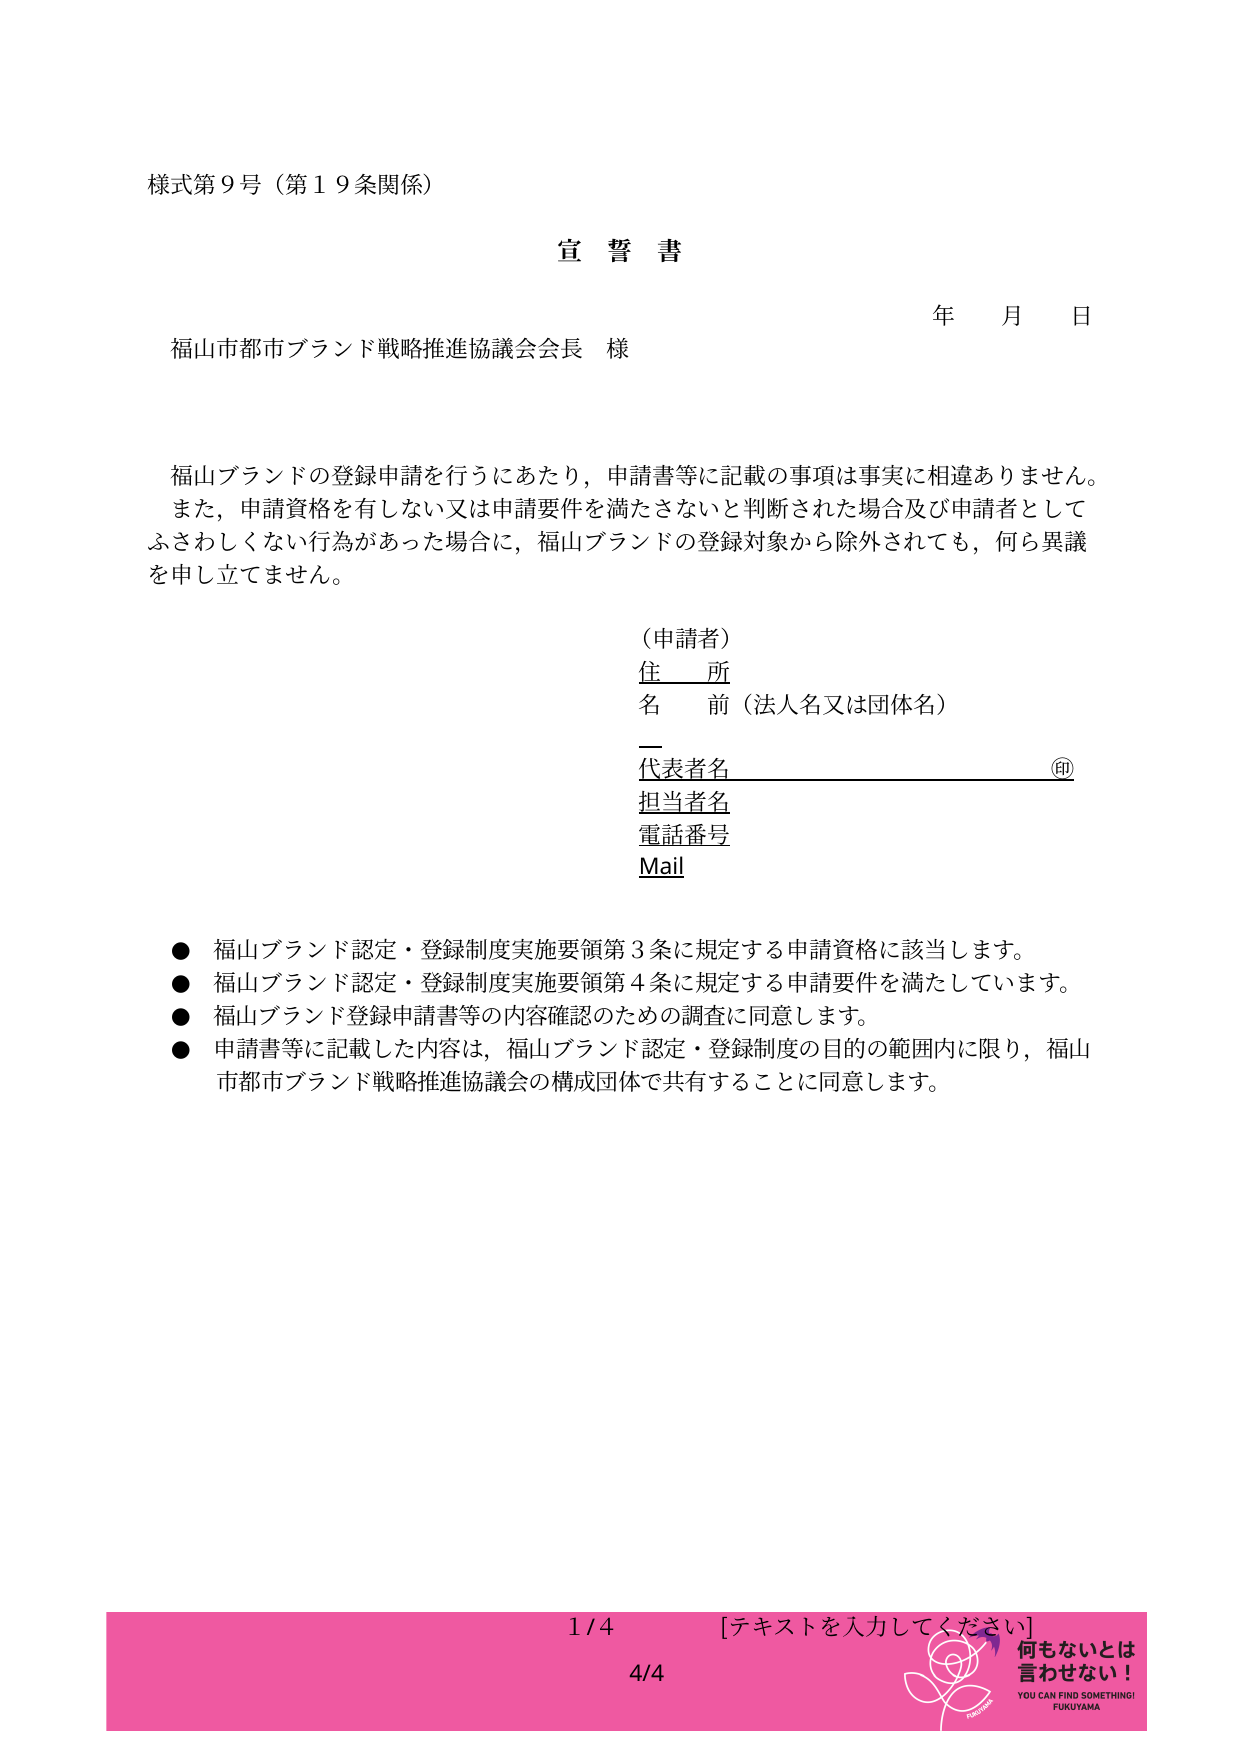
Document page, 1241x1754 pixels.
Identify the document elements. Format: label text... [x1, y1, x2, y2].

text 福山市都市ブランド戦略推進協議会会長 様 [171, 331, 1092, 364]
text 様式第９号（第１９条関係） [148, 167, 1092, 200]
text ● 福山ブランド認定・登録制度実施要領第４条に規定する申請要件を満たしています。 [148, 965, 1092, 998]
text また，申請資格を有しない又は申請要件を満たさないと判断された場合及び申請者としてふさわしくない行為があった場合に，福山ブランドの登録対象から除外されても，何ら異議を申し立てません。 [148, 491, 1093, 590]
text 年 月 日 [148, 298, 1092, 331]
text ● 福山ブランド登録申請書等の内容確認のための調査に同意します。 [171, 998, 1092, 1031]
picture [106, 1612, 1147, 1731]
text 担当者名 [638, 784, 1092, 817]
text 住 所 [638, 654, 1092, 687]
text （申請者） [148, 621, 1010, 654]
text ● 申請書等に記載した内容は，福山ブランド認定・登録制度の目的の範囲内に限り，福山市都市ブランド戦略推進協議会の構成団体で共有することに同意します。 [171, 1031, 1092, 1097]
text ● 福山ブランド認定・登録制度実施要領第３条に規定する申請資格に該当します。 [148, 932, 1092, 965]
text 福山ブランドの登録申請を行うにあたり，申請書等に記載の事項は事実に相違ありません。 [148, 458, 1093, 491]
text 電話番号 [638, 817, 1092, 850]
text 宣 誓 書 [148, 231, 1092, 267]
text Mail [638, 850, 1092, 881]
text 代表者名 ㊞ [638, 751, 1092, 784]
text 名 前（法人名又は団体名） [638, 687, 1092, 720]
